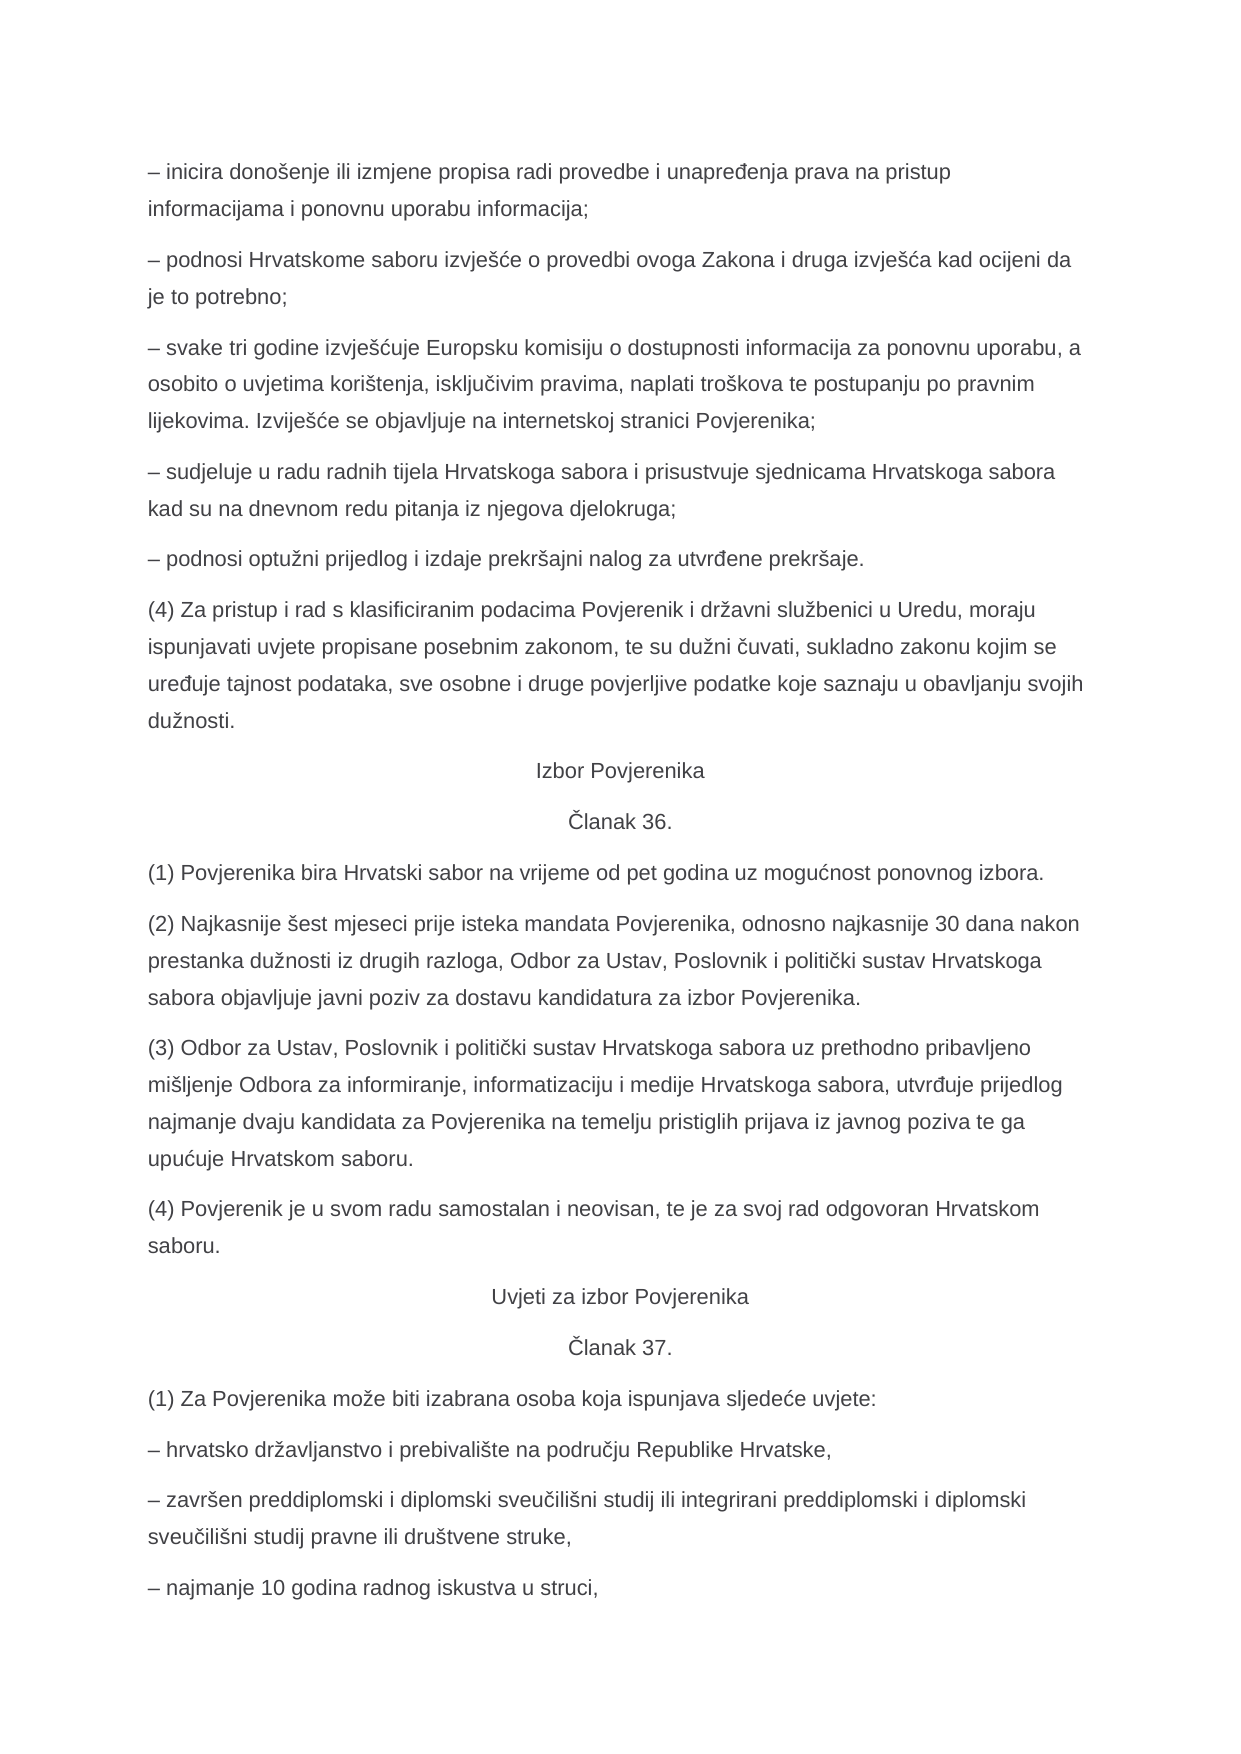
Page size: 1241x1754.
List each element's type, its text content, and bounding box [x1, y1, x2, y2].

text Članak 37. [148, 1323, 1093, 1360]
text (3) Odbor za Ustav, Poslovnik i politički sustav Hrvatskoga sabora uz prethodno pribavljeno mišljenje Odbora za informiranje, informatizaciju i medije Hrvatskoga sabora, utvrđuje prijedlog najmanje dvaju kandidata za Povjerenika na temelju pristiglih prijava iz javnog poziva te ga upućuje Hrvatskom saboru. [148, 1024, 1093, 1171]
text – najmanje 10 godina radnog iskustva u struci, [148, 1563, 1093, 1600]
text (1) Za Povjerenika može biti izabrana osoba koja ispunjava sljedeće uvjete: [148, 1374, 1093, 1411]
text – hrvatsko državljanstvo i prebivalište na području Republike Hrvatske, [148, 1425, 1093, 1462]
text – podnosi Hrvatskome saboru izvješće o provedbi ovoga Zakona i druga izvješća kad ocijeni da je to potrebno; [148, 235, 1093, 309]
text – inicira donošenje ili izmjene propisa radi provedbe i unapređenja prava na pristup informacijama i ponovnu uporabu informacija; [148, 148, 1093, 221]
text (4) Za pristup i rad s klasificiranim podacima Povjerenik i državni službenici u Uredu, moraju ispunjavati uvjete propisane posebnim zakonom, te su dužni čuvati, sukladno zakonu kojim se uređuje tajnost podataka, sve osobne i druge povjerljive podatke koje saznaju u obavljanju svojih dužnosti. [148, 586, 1093, 733]
text – svake tri godine izvješćuje Europsku komisiju o dostupnosti informacija za ponovnu uporabu, a osobito o uvjetima korištenja, isključivim pravima, naplati troškova te postupanju po pravnim lijekovima. Izviješće se objavljuje na internetskoj stranici Povjerenika; [148, 323, 1093, 433]
text (4) Povjerenik je u svom radu samostalan i neovisan, te je za svoj rad odgovoran Hrvatskom saboru. [148, 1185, 1093, 1258]
text (2) Najkasnije šest mjeseci prije isteka mandata Povjerenika, odnosno najkasnije 30 dana nakon prestanka dužnosti iz drugih razloga, Odbor za Ustav, Poslovnik i politički sustav Hrvatskoga sabora objavljuje javni poziv za dostavu kandidatura za izbor Povjerenika. [148, 899, 1093, 1009]
text Članak 36. [148, 798, 1093, 834]
text (1) Povjerenika bira Hrvatski sabor na vrijeme od pet godina uz mogućnost ponovnog izbora. [148, 848, 1093, 885]
text – podnosi optužni prijedlog i izdaje prekršajni nalog za utvrđene prekršaje. [148, 535, 1093, 572]
text – završen preddiplomski i diplomski sveučilišni studij ili integrirani preddiplomski i diplomski sveučilišni studij pravne ili društvene struke, [148, 1476, 1093, 1549]
text – sudjeluje u radu radnih tijela Hrvatskoga sabora i prisustvuje sjednicama Hrvatskoga sabora kad su na dnevnom redu pitanja iz njegova djelokruga; [148, 447, 1093, 521]
text Uvjeti za izbor Povjerenika [148, 1272, 1093, 1309]
text Izbor Povjerenika [148, 747, 1093, 783]
